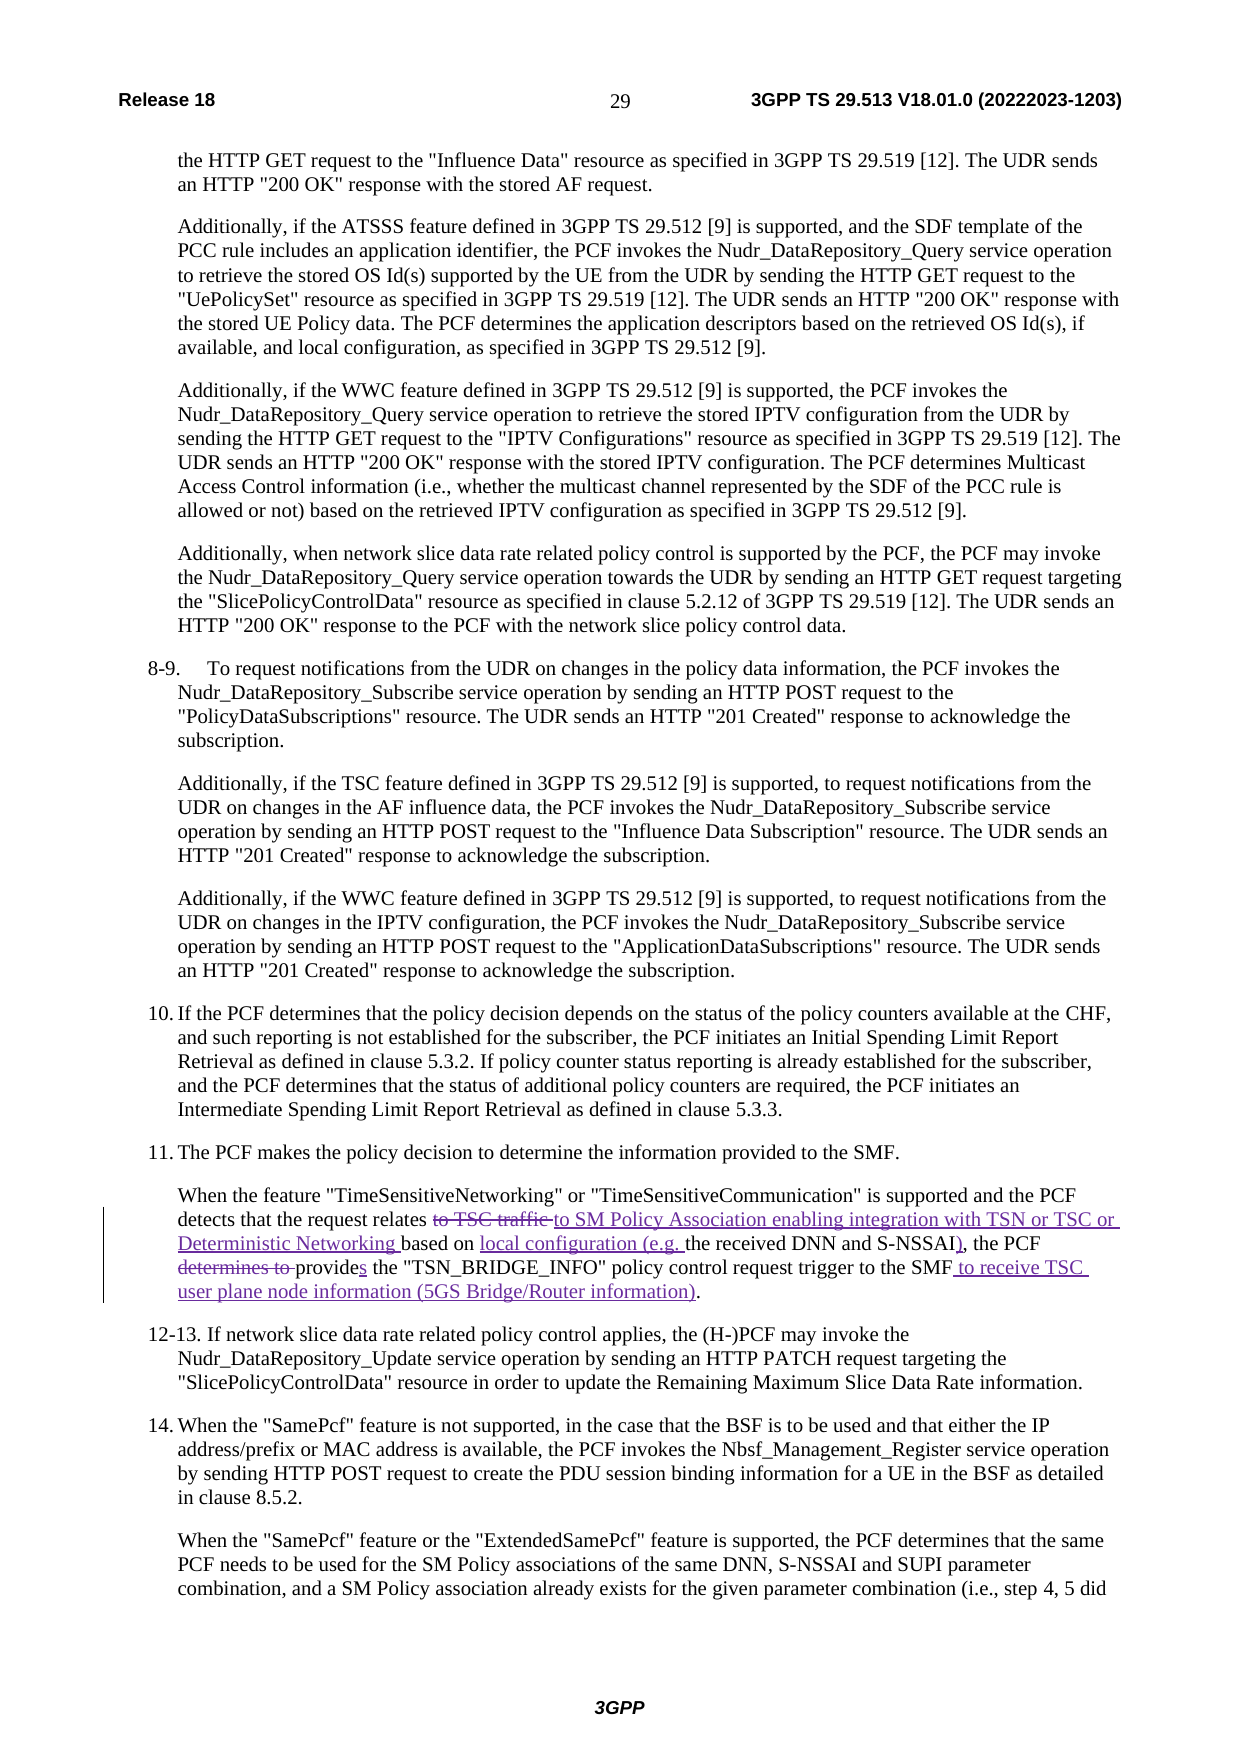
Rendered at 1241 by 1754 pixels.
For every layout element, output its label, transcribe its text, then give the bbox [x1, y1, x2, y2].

text 12-13. If network slice data rate related policy control applies, the (H-)PCF may invoke the Nudr_DataRepository_Update service operation by sending an HTTP PATCH request targeting the "SlicePolicyControlData" resource in order to update the Remaining Maximum Slice Data Rate information. [148, 1322, 1122, 1394]
text When the feature "TimeSensitiveNetworking" or "TimeSensitiveCommunication" is supported and the PCF detects that the request relates based on the received DNN and S-NSSAI, the PCF provide the "TSN_BRIDGE_INFO" policy control request trigger to the SMF. [148, 1182, 1122, 1303]
text Additionally, if the WWC feature defined in 3GPP TS 29.512 [9] is supported, the PCF invokes the Nudr_DataRepository_Query service operation to retrieve the stored IPTV configuration from the UDR by sending the HTTP GET request to the "IPTV Configurations" resource as specified in 3GPP TS 29.519 [12]. The UDR sends an HTTP "200 OK" response with the stored IPTV configuration. The PCF determines Multicast Access Control information (i.e., whether the multicast channel represented by the SDF of the PCC rule is allowed or not) based on the retrieved IPTV configuration as specified in 3GPP TS 29.512 [9]. [148, 377, 1122, 522]
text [148, 147, 1122, 196]
text Additionally, when network slice data rate related policy control is supported by the PCF, the PCF may invoke the Nudr_DataRepository_Query service operation towards the UDR by sending an HTTP GET request targeting the "SlicePolicyControlData" resource as specified in clause 5.2.12 of 3GPP TS 29.519 [12]. The UDR sends an HTTP "200 OK" response to the PCF with the network slice policy control data. [148, 541, 1122, 637]
text 14. When the "SamePcf" feature is not supported, in the case that the BSF is to be used and that either the IP address/prefix or MAC address is available, the PCF invokes the Nbsf_Management_Register service operation by sending HTTP POST request to create the PDU session binding information for a UE in the BSF as detailed in clause 8.5.2. [148, 1412, 1122, 1509]
text 11. The PCF makes the policy decision to determine the information provided to the SMF. [148, 1140, 1122, 1164]
text Additionally, if the ATSSS feature defined in 3GPP TS 29.512 [9] is supported, and the SDF template of the PCC rule includes an application identifier, the PCF invokes the Nudr_DataRepository_Query service operation to retrieve the stored OS Id(s) supported by the UE from the UDR by sending the HTTP GET request to the "UePolicySet" resource as specified in 3GPP TS 29.519 [12]. The UDR sends an HTTP "200 OK" response with the stored UE Policy data. The PCF determines the application descriptors based on the retrieved OS Id(s), if available, and local configuration, as specified in 3GPP TS 29.512 [9]. [148, 214, 1122, 359]
text 10. If the PCF determines that the policy decision depends on the status of the policy counters available at the CHF, and such reporting is not established for the subscriber, the PCF initiates an Initial Spending Limit Report Retrieval as defined in clause 5.3.2. If policy counter status reporting is already established for the subscriber, and the PCF determines that the status of additional policy counters are required, the PCF initiates an Intermediate Spending Limit Report Retrieval as defined in clause 5.3.3. [148, 1001, 1122, 1121]
text Additionally, if the TSC feature defined in 3GPP TS 29.512 [9] is supported, to request notifications from the UDR on changes in the AF influence data, the PCF invokes the Nudr_DataRepository_Subscribe service operation by sending an HTTP POST request to the "Influence Data Subscription" resource. The UDR sends an HTTP "201 Created" response to acknowledge the subscription. [148, 771, 1122, 867]
text 8-9. To request notifications from the UDR on changes in the policy data information, the PCF invokes the Nudr_DataRepository_Subscribe service operation by sending an HTTP POST request to the "PolicyDataSubscriptions" resource. The UDR sends an HTTP "201 Created" response to acknowledge the subscription. [148, 656, 1122, 752]
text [177, 1527, 1122, 1600]
text Additionally, if the WWC feature defined in 3GPP TS 29.512 [9] is supported, to request notifications from the UDR on changes in the IPTV configuration, the PCF invokes the Nudr_DataRepository_Subscribe service operation by sending an HTTP POST request to the "ApplicationDataSubscriptions" resource. The UDR sends an HTTP "201 Created" response to acknowledge the subscription. [148, 886, 1122, 982]
